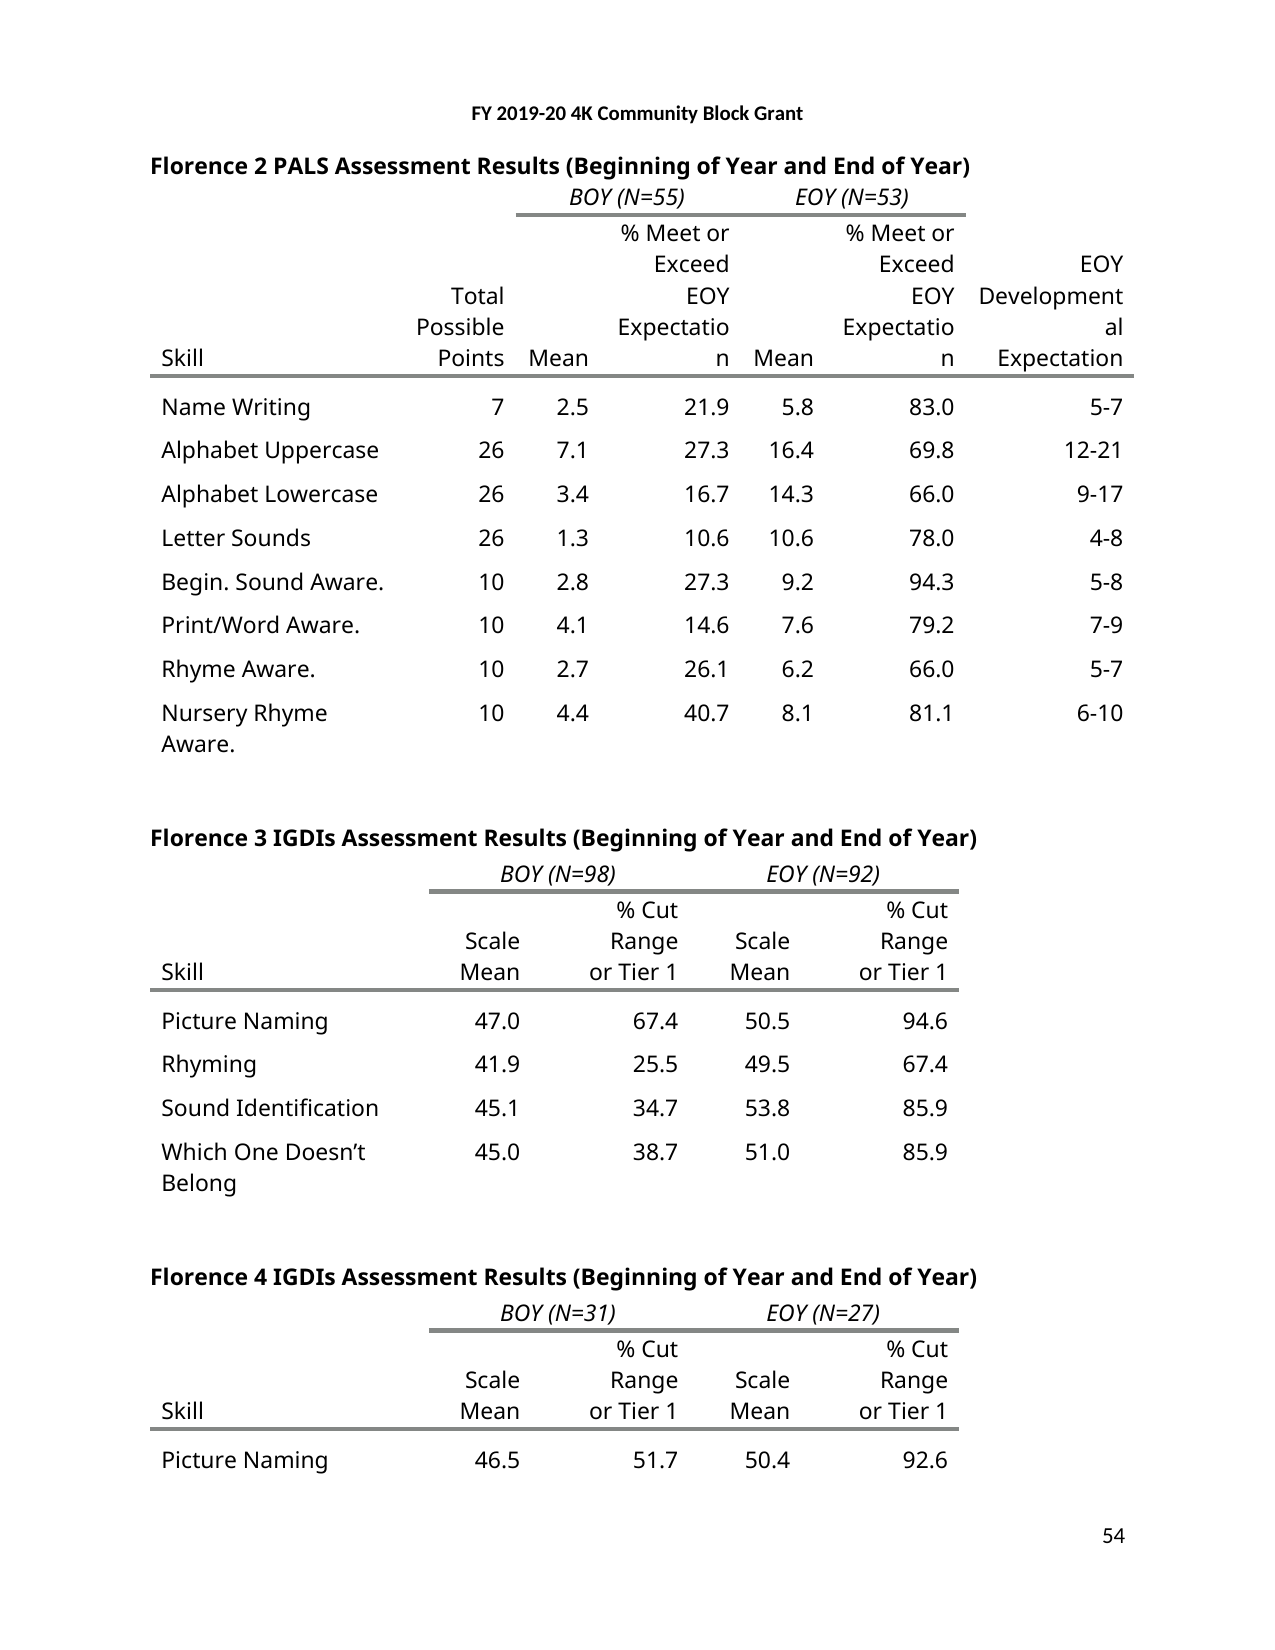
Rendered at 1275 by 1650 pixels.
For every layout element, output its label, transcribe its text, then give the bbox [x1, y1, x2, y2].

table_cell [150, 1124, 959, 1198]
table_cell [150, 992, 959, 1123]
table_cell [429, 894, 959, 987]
text Florence 4 IGDIs Assessment Results (Beginning of Year and End of Year) [150, 1261, 1125, 1292]
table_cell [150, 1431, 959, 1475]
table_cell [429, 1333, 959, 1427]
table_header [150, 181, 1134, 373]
text Florence 2 PALS Assessment Results (Beginning of Year and End of Year) [150, 150, 1125, 181]
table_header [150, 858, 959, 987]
text Florence 3 IGDIs Assessment Results (Beginning of Year and End of Year) [150, 822, 1125, 853]
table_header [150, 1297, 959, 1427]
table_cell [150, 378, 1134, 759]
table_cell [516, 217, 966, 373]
